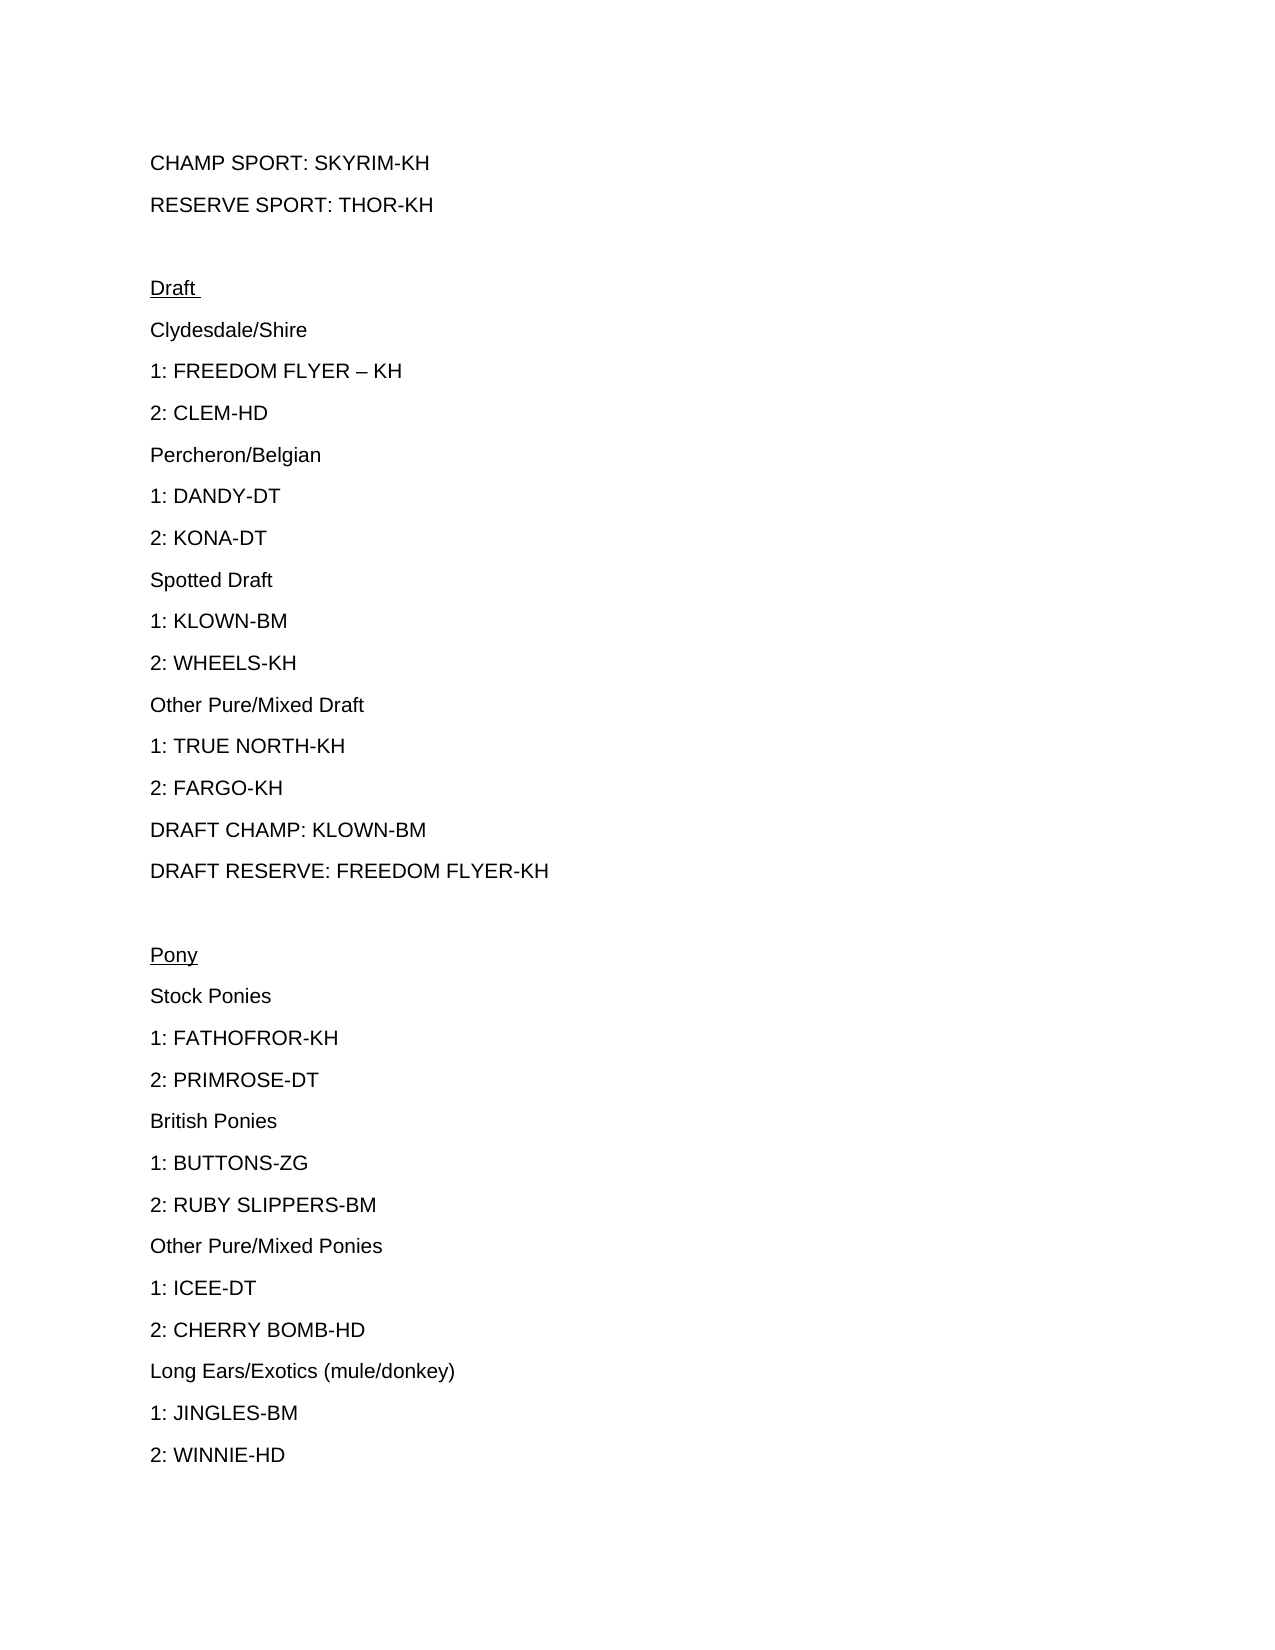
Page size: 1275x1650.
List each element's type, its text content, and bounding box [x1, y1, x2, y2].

text Spotted Draft [150, 567, 1125, 592]
text CHAMP SPORT: SKYRIM-KH [150, 150, 1125, 175]
text DRAFT RESERVE: FREEDOM FLYER-KH [150, 858, 1125, 883]
text 2: WHEELS-KH [150, 650, 1125, 675]
text Stock Ponies [150, 983, 1125, 1008]
text Draft [150, 275, 1125, 300]
text 2: FARGO-KH [150, 775, 1125, 800]
text Clydesdale/Shire [150, 317, 1125, 342]
text 1: ICEE-DT [150, 1275, 1125, 1300]
text 2: CHERRY BOMB-HD [150, 1317, 1125, 1342]
text 2: WINNIE-HD [150, 1442, 1125, 1467]
text 1: TRUE NORTH-KH [150, 733, 1125, 758]
text Percheron/Belgian [150, 442, 1125, 467]
text DRAFT CHAMP: KLOWN-BM [150, 817, 1125, 842]
text 1: BUTTONS-ZG [150, 1150, 1125, 1175]
text 1: DANDY-DT [150, 483, 1125, 508]
text 1: FREEDOM FLYER – KH [150, 358, 1125, 383]
text 1: FATHOFROR-KH [150, 1025, 1125, 1050]
text 2: PRIMROSE-DT [150, 1067, 1125, 1092]
text Long Ears/Exotics (mule/donkey) [150, 1358, 1125, 1383]
text 1: KLOWN-BM [150, 608, 1125, 633]
text Other Pure/Mixed Ponies [150, 1233, 1125, 1258]
text RESERVE SPORT: THOR-KH [150, 192, 1125, 217]
text 2: CLEM-HD [150, 400, 1125, 425]
text Other Pure/Mixed Draft [150, 692, 1125, 717]
text 2: KONA-DT [150, 525, 1125, 550]
text British Ponies [150, 1108, 1125, 1133]
text 2: RUBY SLIPPERS-BM [150, 1192, 1125, 1217]
text Pony [150, 942, 1125, 967]
text 1: JINGLES-BM [150, 1400, 1125, 1425]
